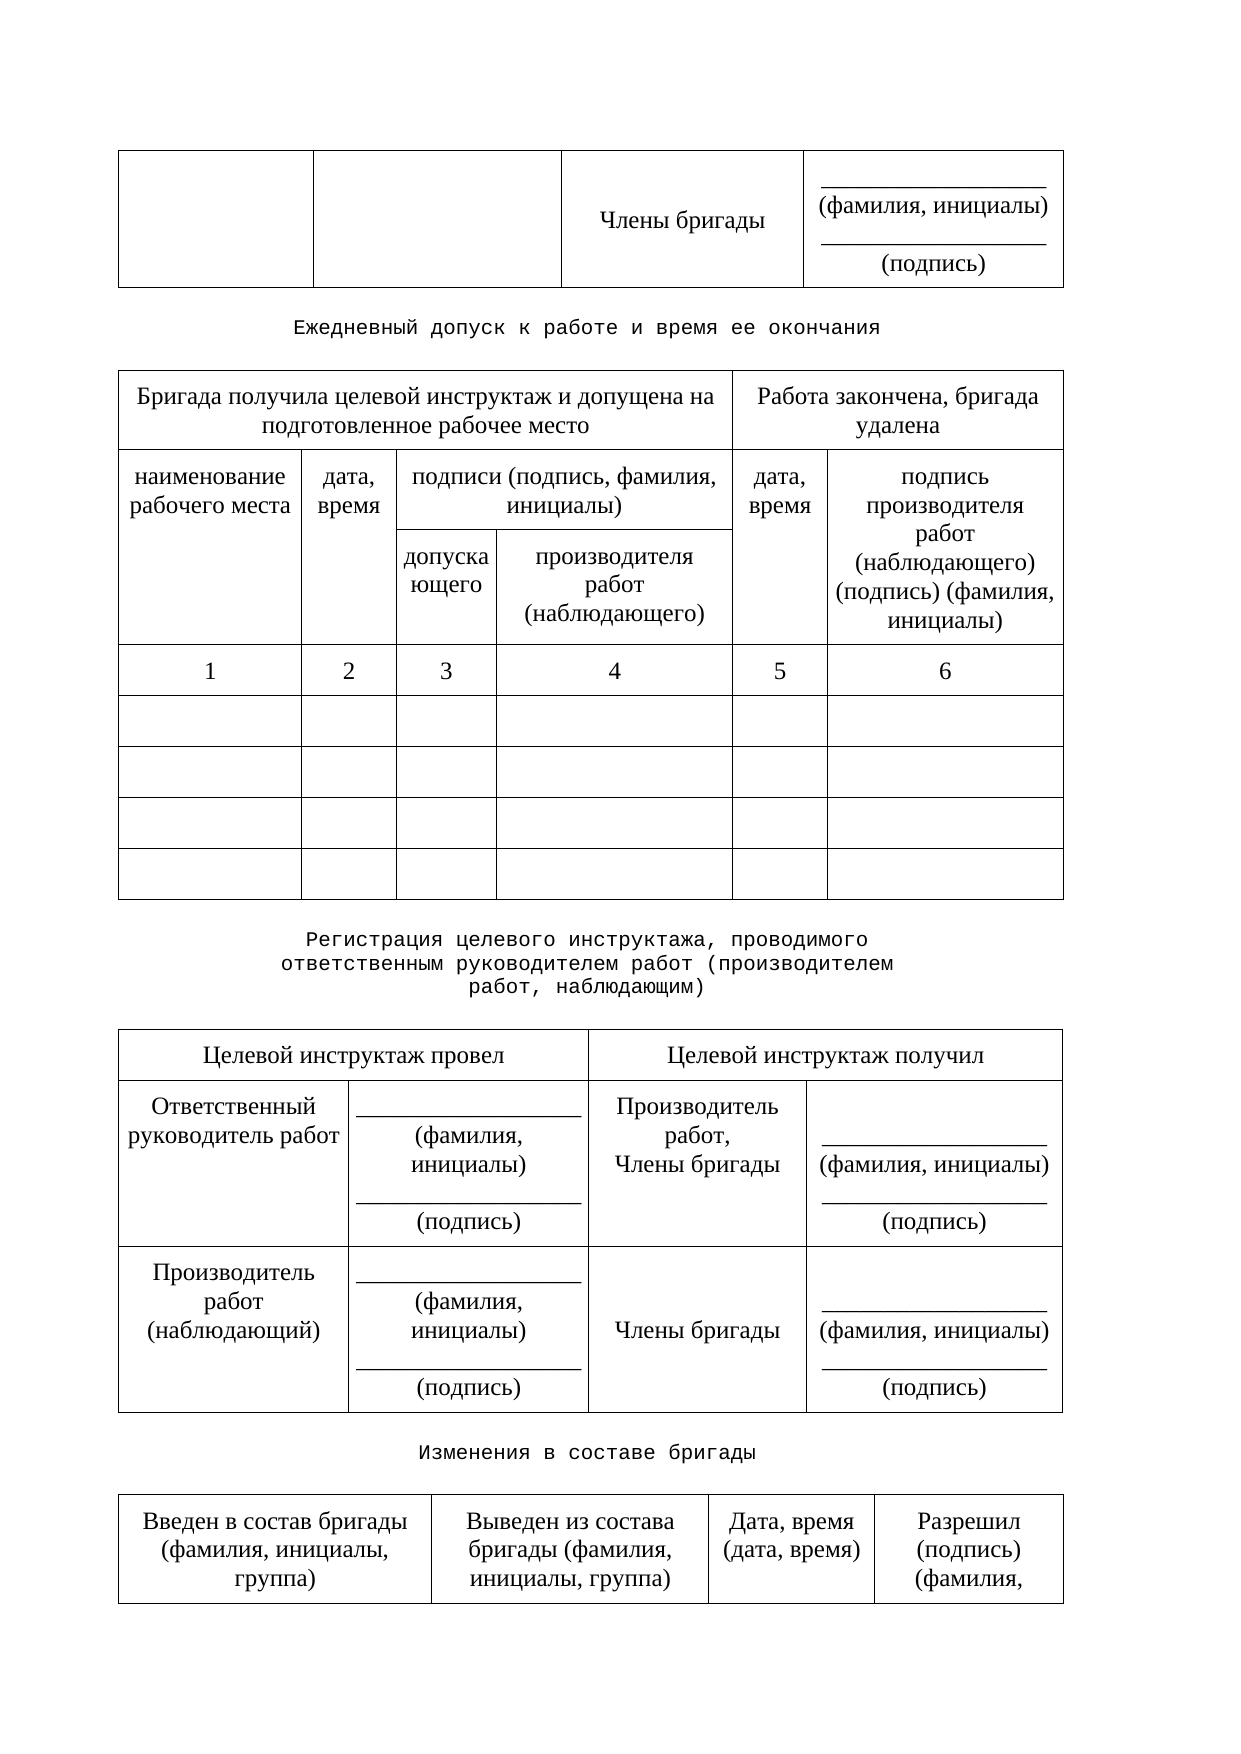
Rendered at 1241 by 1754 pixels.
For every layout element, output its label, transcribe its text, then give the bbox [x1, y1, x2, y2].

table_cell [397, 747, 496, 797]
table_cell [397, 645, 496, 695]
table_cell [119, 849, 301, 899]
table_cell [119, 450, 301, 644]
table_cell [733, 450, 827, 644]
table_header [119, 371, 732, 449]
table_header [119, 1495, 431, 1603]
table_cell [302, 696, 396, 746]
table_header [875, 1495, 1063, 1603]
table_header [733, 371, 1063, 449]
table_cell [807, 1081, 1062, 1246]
text работ, наблюдающим) [118, 976, 1181, 1000]
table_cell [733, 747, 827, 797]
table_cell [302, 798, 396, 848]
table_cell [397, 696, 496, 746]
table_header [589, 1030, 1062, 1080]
text ответственным руководителем работ (производителем [118, 953, 1181, 976]
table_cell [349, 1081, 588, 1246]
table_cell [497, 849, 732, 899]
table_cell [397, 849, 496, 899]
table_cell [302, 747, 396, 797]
text Изменения в составе бригады [118, 1442, 1181, 1465]
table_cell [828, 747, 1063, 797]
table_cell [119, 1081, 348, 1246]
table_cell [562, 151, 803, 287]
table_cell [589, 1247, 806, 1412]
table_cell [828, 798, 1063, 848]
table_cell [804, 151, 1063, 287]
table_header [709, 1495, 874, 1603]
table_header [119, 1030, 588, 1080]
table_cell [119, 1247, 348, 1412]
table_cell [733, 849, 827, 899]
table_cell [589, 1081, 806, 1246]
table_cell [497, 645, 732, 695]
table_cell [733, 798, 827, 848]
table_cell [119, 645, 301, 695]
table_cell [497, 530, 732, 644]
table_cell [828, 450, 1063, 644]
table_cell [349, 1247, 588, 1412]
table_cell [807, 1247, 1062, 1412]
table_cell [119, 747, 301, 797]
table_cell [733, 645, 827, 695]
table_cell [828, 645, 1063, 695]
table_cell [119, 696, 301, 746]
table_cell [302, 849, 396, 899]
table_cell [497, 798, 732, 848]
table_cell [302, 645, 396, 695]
text Регистрация целевого инструктажа, проводимого [118, 929, 1181, 953]
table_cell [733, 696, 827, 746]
text Ежедневный допуск к работе и время ее окончания [118, 317, 1181, 341]
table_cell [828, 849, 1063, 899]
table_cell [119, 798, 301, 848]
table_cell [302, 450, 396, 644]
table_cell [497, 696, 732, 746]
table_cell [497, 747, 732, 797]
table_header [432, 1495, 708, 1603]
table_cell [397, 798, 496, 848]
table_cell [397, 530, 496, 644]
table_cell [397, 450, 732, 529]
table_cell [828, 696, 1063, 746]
